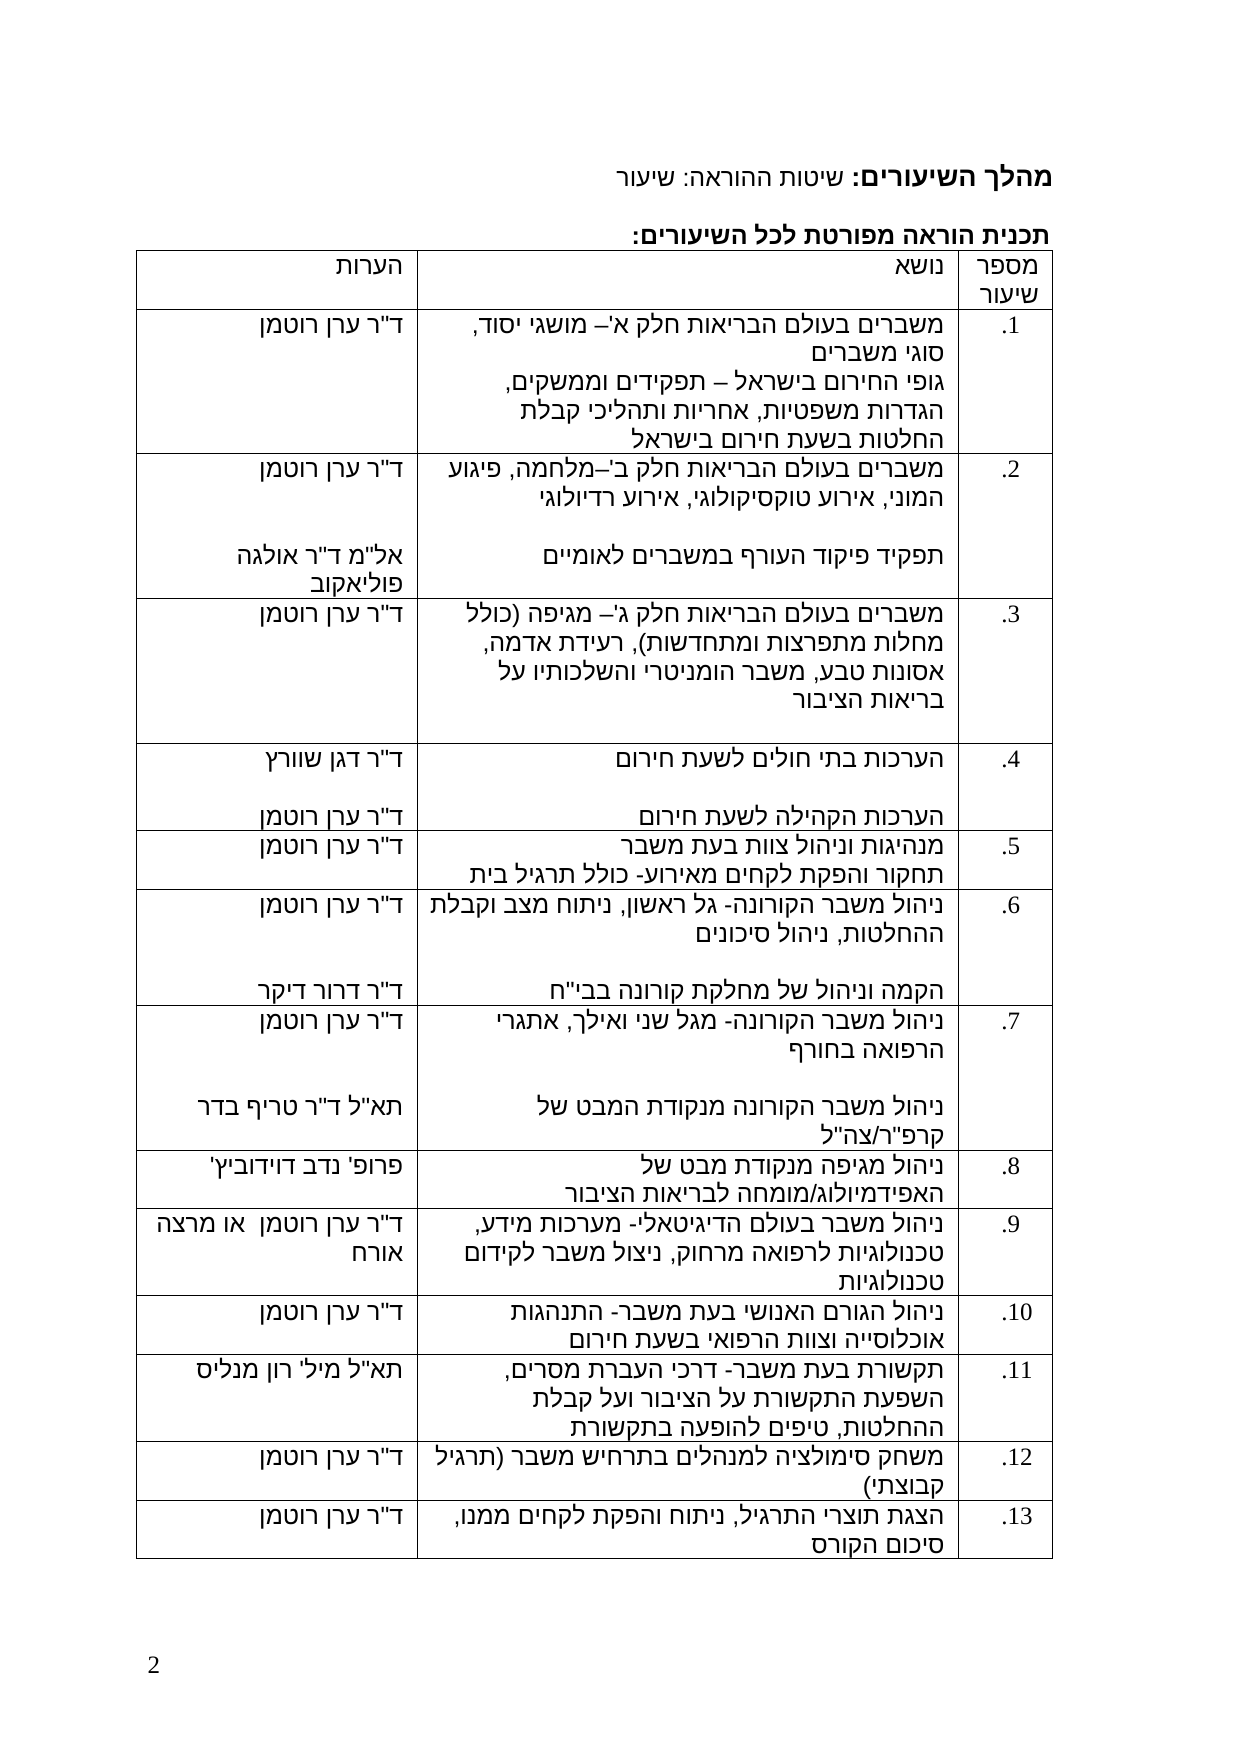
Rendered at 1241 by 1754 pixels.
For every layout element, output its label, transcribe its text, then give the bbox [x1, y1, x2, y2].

table_cell [959, 744, 1052, 830]
table_cell משברים בעולם הבריאות חלק ב'–מלחמה, פיגוע המוני, אירוע טוקסיקולוגי, אירוע רדיולוגי תפקיד פיקוד העורף במשברים לאומיים [418, 454, 958, 598]
table_cell [959, 599, 1052, 743]
table_cell פרופ' נדב דוידוביץ' [137, 1151, 417, 1208]
table_cell תקשורת בעת משבר- דרכי העברת מסרים, השפעת התקשורת על הציבור ועל קבלת ההחלטות, טיפים להופעה בתקשורת [418, 1355, 958, 1441]
table_cell ד"ר ערן רוטמן [137, 1296, 417, 1354]
table_cell [959, 831, 1052, 889]
table_cell משברים בעולם הבריאות חלק א'– מושגי יסוד, סוגי משברים גופי החירום בישראל – תפקידים וממשקים, הגדרות משפטיות, אחריות ותהליכי קבלת החלטות בשעת חירום בישראל [418, 310, 958, 453]
table_cell הצגת תוצרי התרגיל, ניתוח והפקת לקחים ממנו, סיכום הקורס [418, 1501, 958, 1558]
table_cell ניהול מגיפה מנקודת מבט של האפידמיולוג/מומחה לבריאות הציבור [418, 1151, 958, 1208]
table_cell [959, 1296, 1052, 1354]
table_cell ד"ר ערן רוטמן [137, 1442, 417, 1500]
table_cell [959, 1151, 1052, 1208]
table_cell ד"ר ערן רוטמן אל"מ ד"ר אולגה פוליאקוב [137, 454, 417, 598]
table_cell ניהול משבר הקורונה- גל ראשון, ניתוח מצב וקבלת ההחלטות, ניהול סיכונים הקמה וניהול של מחלקת קורונה בבי"ח [418, 890, 958, 1005]
table_cell [959, 1209, 1052, 1295]
table_header מספר שיעור [959, 251, 1052, 308]
table_cell ד"ר ערן רוטמן [137, 1501, 417, 1558]
table_cell [959, 1355, 1052, 1441]
table_cell [959, 1442, 1052, 1500]
table_cell ניהול משבר הקורונה- מגל שני ואילך, אתגרי הרפואה בחורף ניהול משבר הקורונה מנקודת המבט של קרפ"ר/צה"ל [418, 1006, 958, 1149]
table_cell משחק סימולציה למנהלים בתרחיש משבר (תרגיל קבוצתי) [418, 1442, 958, 1500]
table_cell ניהול משבר בעולם הדיגיטאלי- מערכות מידע, טכנולוגיות לרפואה מרחוק, ניצול משבר לקידום טכנולוגיות [418, 1209, 958, 1295]
table_cell ד"ר ערן רוטמן [137, 310, 417, 453]
table_cell [959, 1006, 1052, 1149]
table_cell ד"ר דגן שוורץ ד"ר ערן רוטמן [137, 744, 417, 830]
table_cell ד"ר ערן רוטמן תא"ל ד"ר טריף בדר [137, 1006, 417, 1149]
table_header נושא [418, 251, 958, 308]
table_cell [959, 1501, 1052, 1558]
table_cell ד"ר ערן רוטמן [137, 599, 417, 743]
table_cell [959, 310, 1052, 453]
text מהלך השיעורים: שיטות ההוראה: שיעור [148, 161, 1053, 192]
table_cell תא"ל מיל' רון מנליס [137, 1355, 417, 1441]
text תכנית הוראה מפורטת לכל השיעורים: [148, 221, 1050, 250]
table_cell ד"ר ערן רוטמן או מרצה אורח [137, 1209, 417, 1295]
table_cell ד"ר ערן רוטמן [137, 831, 417, 889]
table_cell מנהיגות וניהול צוות בעת משבר תחקור והפקת לקחים מאירוע- כולל תרגיל בית [418, 831, 958, 889]
table_cell משברים בעולם הבריאות חלק ג'– מגיפה (כולל מחלות מתפרצות ומתחדשות), רעידת אדמה, אסונות טבע, משבר הומניטרי והשלכותיו על בריאות הציבור [418, 599, 958, 743]
table_header הערות [137, 251, 417, 308]
table_cell [959, 454, 1052, 598]
table_cell [959, 890, 1052, 1005]
table_cell ד"ר ערן רוטמן ד"ר דרור דיקר [137, 890, 417, 1005]
table_cell ניהול הגורם האנושי בעת משבר- התנהגות אוכלוסייה וצוות הרפואי בשעת חירום [418, 1296, 958, 1354]
table_cell הערכות בתי חולים לשעת חירום הערכות הקהילה לשעת חירום [418, 744, 958, 830]
